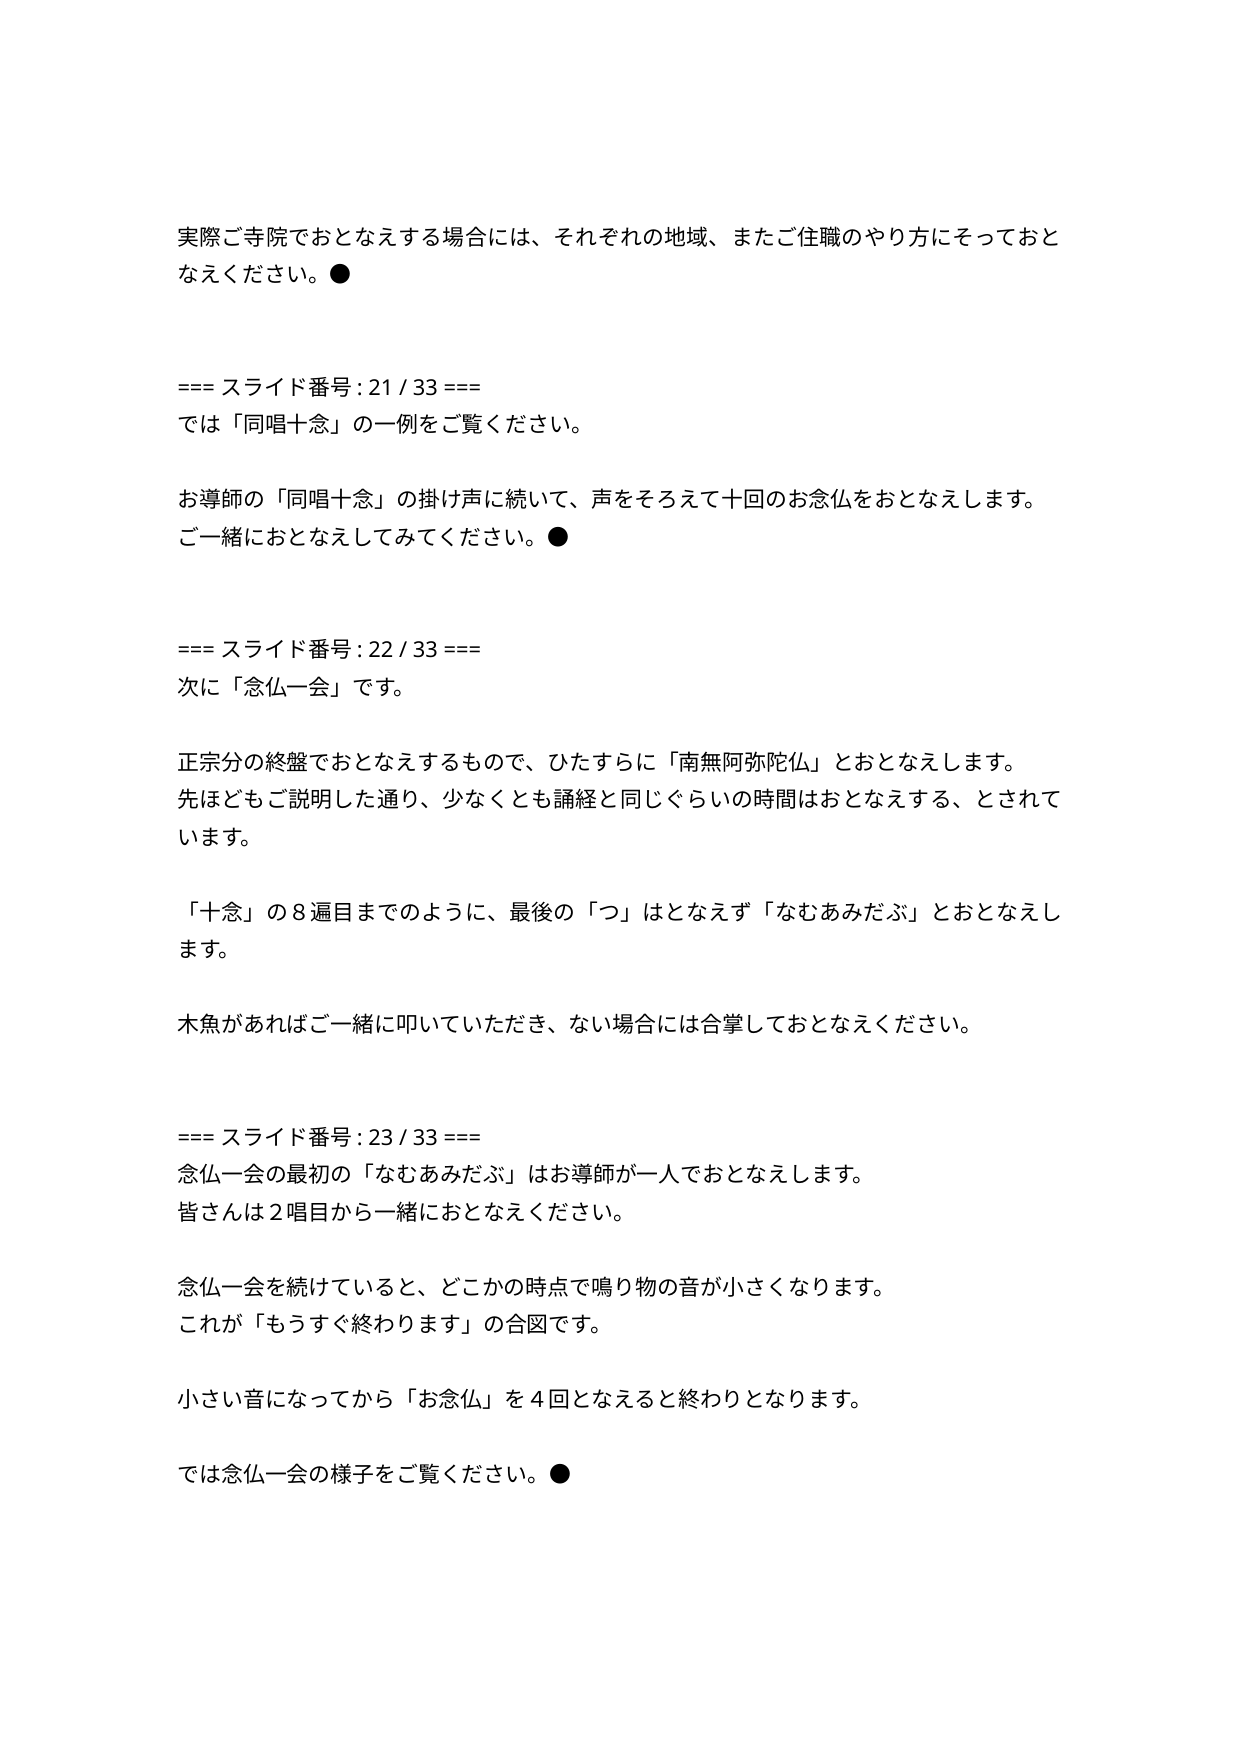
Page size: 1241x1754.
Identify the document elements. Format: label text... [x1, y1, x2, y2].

text 木魚があればご一緒に叩いていただき、ない場合には合掌しておとなえください。 [177, 1004, 1063, 1079]
text お導師の「同唱十念」の掛け声に続いて、声をそろえて十回のお念仏をおとなえします。 ご一緒におとなえしてみてください。● [177, 479, 1063, 592]
text では「同唱十念」の一例をご覧ください。 [177, 404, 1063, 442]
text 先ほどもご説明した通り、少なくとも誦経と同じぐらいの時間はおとなえする、とされています。 「十念」の８遍目までのように、最後の「つ」はとなえず「なむあみだぶ」とおとなえします。 [177, 779, 1063, 967]
text 念仏一会の最初の「なむあみだぶ」はお導師が一人でおとなえします。 皆さんは２唱目から一緒におとなえください。 念仏一会を続けていると、どこかの時点で鳴り物の音が小さくなります。 これが「もうすぐ終わります」の合図です。 小さい音になってから「お念仏」を４回となえると終わりとなります。 [177, 1154, 1063, 1417]
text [177, 217, 1063, 292]
text では念仏一会の様子をご覧ください。● [177, 1454, 1063, 1529]
text === スライド番号 : 21 / 33 === [177, 367, 1063, 404]
text === スライド番号 : 22 / 33 === [177, 629, 1063, 667]
text === スライド番号 : 23 / 33 === [177, 1117, 1063, 1154]
text 正宗分の終盤でおとなえするもので、ひたすらに「南無阿弥陀仏」とおとなえします。 [177, 742, 1063, 779]
text 次に「念仏一会」です。 [177, 667, 1063, 704]
